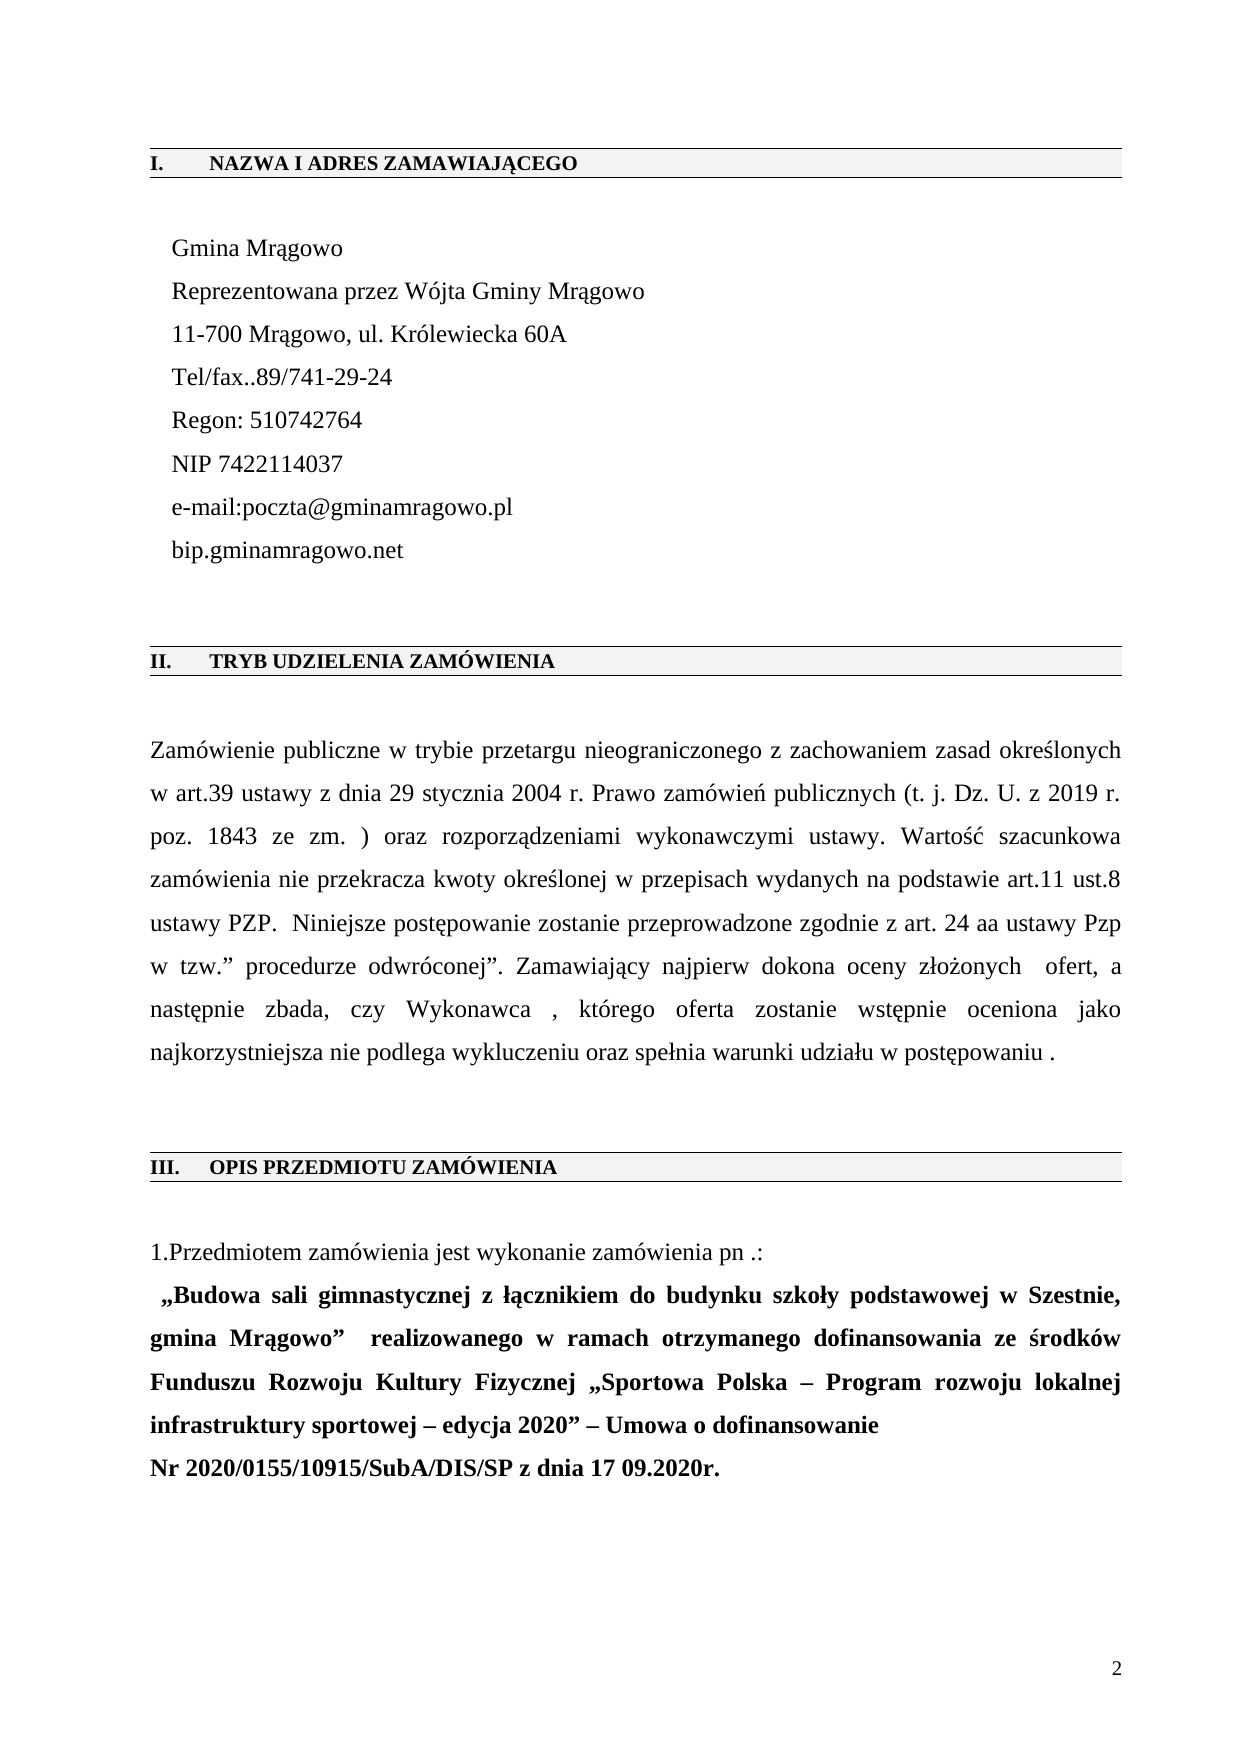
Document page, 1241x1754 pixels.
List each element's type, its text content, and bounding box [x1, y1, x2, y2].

text TRYB UDZIELENIA ZAMÓWIENIA [150, 647, 1122, 675]
text bip.gminamragowo.net [171, 535, 1122, 564]
text OPIS PRZEDMIOTU ZAMÓWIENIA [150, 1153, 1122, 1181]
text Reprezentowana przez Wójta Gminy Mrągowo [171, 276, 1122, 305]
text 11-700 Mrągowo, ul. Królewiecka 60A [171, 319, 1122, 348]
text e-mail:poczta@gminamragowo.pl [171, 492, 1122, 521]
text „Budowa sali gimnastycznej z łącznikiem do budynku szkoły podstawowej w Szestnie, gmina Mrągowo” realizowanego w ramach otrzymanego dofinansowania ze środków Funduszu Rozwoju Kultury Fizycznej „Sportowa Polska – Program rozwoju lokalnej infrastruktury sportowej – edycja 2020” – Umowa o dofinansowanie [150, 1280, 1122, 1438]
text Nr 2020/0155/10915/SubA/DIS/SP z dnia 17 09.2020r. [150, 1453, 1122, 1482]
text Gmina Mrągowo [171, 233, 1122, 262]
text Tel/fax..89/741-29-24 [171, 362, 1122, 391]
text 1.Przedmiotem zamówienia jest wykonanie zamówienia pn .: [150, 1237, 1122, 1266]
text NAZWA I ADRES ZAMAWIAJĄCEGO [150, 149, 1122, 177]
text Zamówienie publiczne w trybie przetargu nieograniczonego z zachowaniem zasad określonych w art.39 ustawy z dnia 29 stycznia 2004 r. Prawo zamówień publicznych (t. j. Dz. U. z 2019 r. poz. 1843 ze zm. ) oraz rozporządzeniami wykonawczymi ustawy. Wartość szacunkowa zamówienia nie przekracza kwoty określonej w przepisach wydanych na podstawie art.11 ust.8 ustawy PZP. Niniejsze postępowanie zostanie przeprowadzone zgodnie z art. 24 aa ustawy Pzp w tzw.” procedurze odwróconej”. Zamawiający najpierw dokona oceny złożonych ofert, a następnie zbada, czy Wykonawca , którego oferta zostanie wstępnie oceniona jako najkorzystniejsza nie podlega wykluczeniu oraz spełnia warunki udziału w postępowaniu . [150, 735, 1122, 1066]
text Regon: 510742764 [171, 406, 1122, 434]
text NIP 7422114037 [171, 449, 1122, 477]
